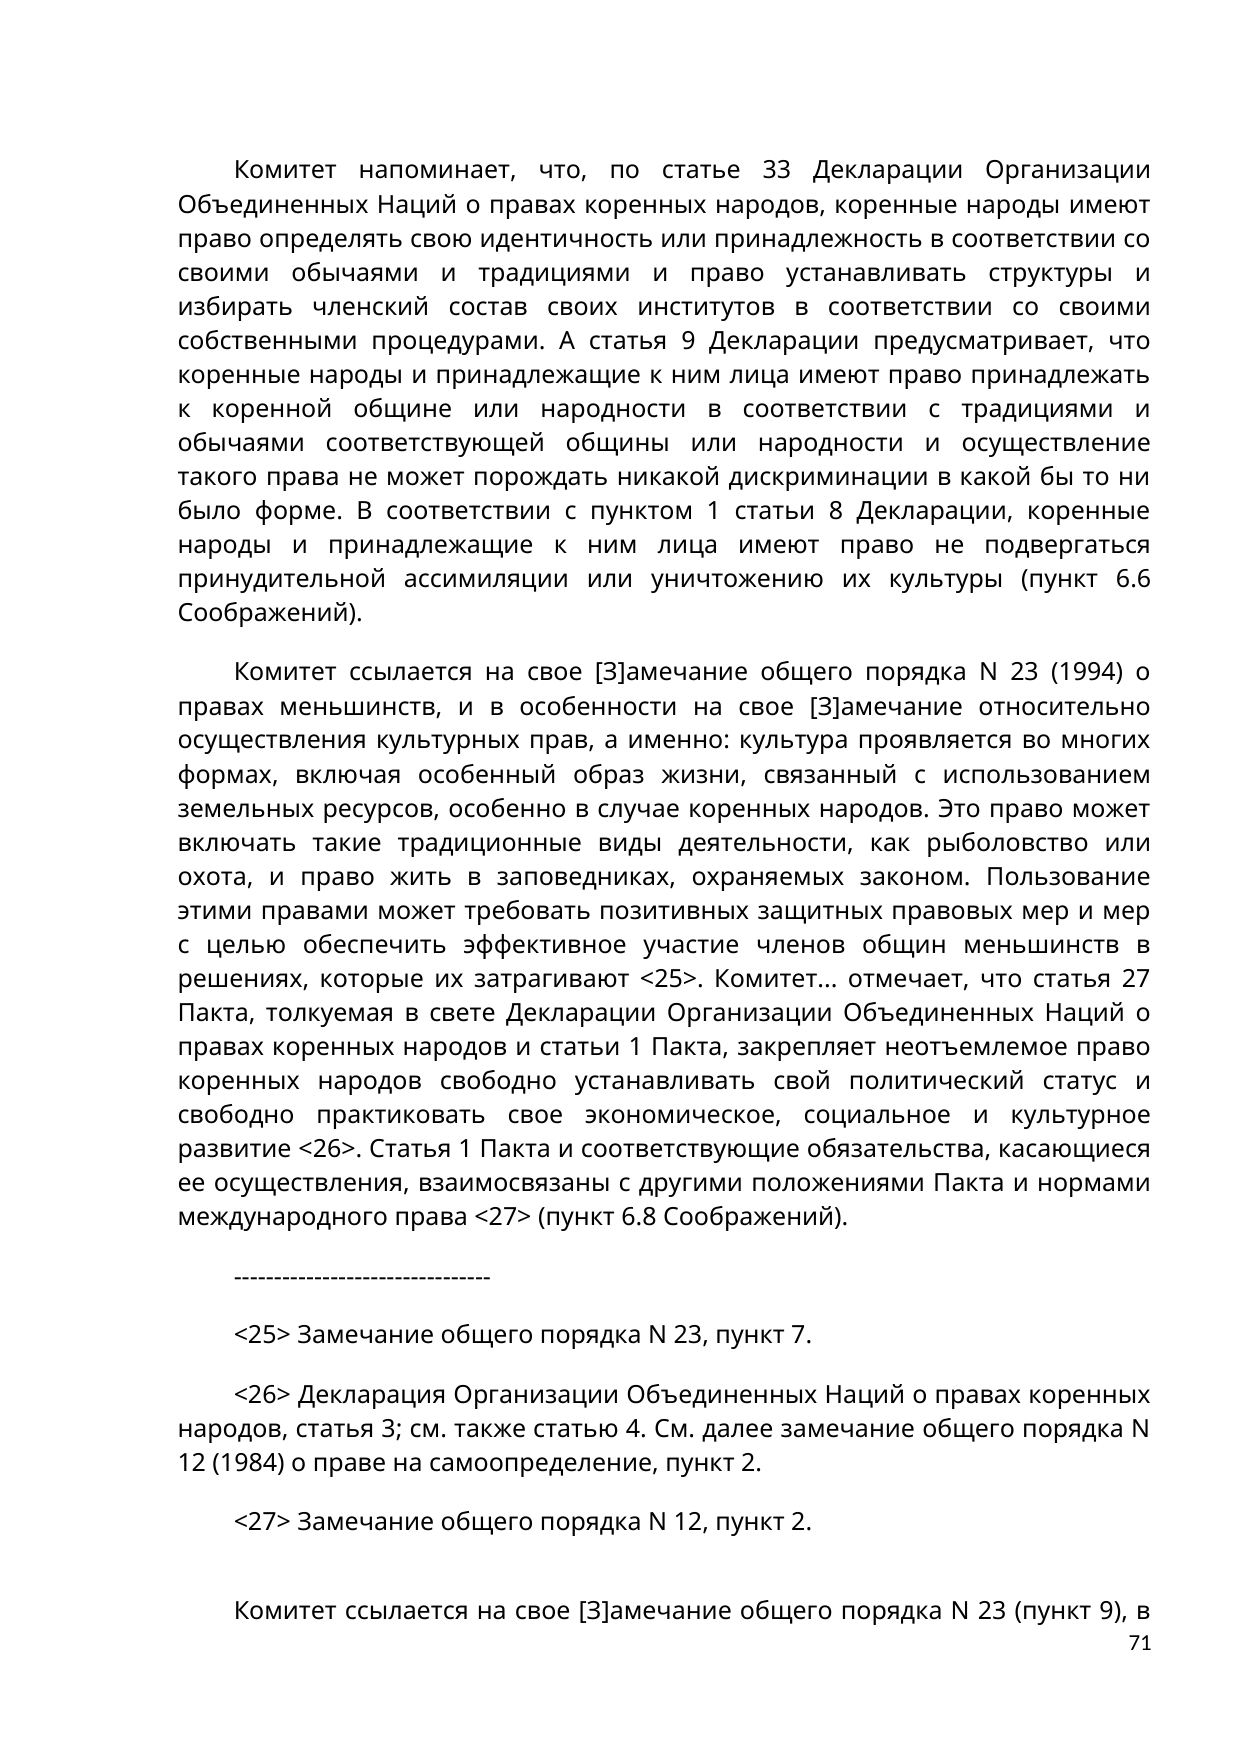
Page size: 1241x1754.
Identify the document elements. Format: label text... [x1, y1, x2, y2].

text -------------------------------- [177, 1258, 1152, 1292]
text Комитет ссылается на свое [З]амечание общего порядка N 23 (1994) о правах меньшинств, и в особенности на свое [З]амечание относительно осуществления культурных прав, а именно: культура проявляется во многих формах, включая особенный образ жизни, связанный с использованием земельных ресурсов, особенно в случае коренных народов. Это право может включать такие традиционные виды деятельности, как рыболовство или охота, и право жить в заповедниках, охраняемых законом. Пользование этими правами может требовать позитивных защитных правовых мер и мер с целью обеспечить эффективное участие членов общин меньшинств в решениях, которые их затрагивают <25>. Комитет... отмечает, что статья 27 Пакта, толкуемая в свете Декларации Организации Объединенных Наций о правах коренных народов и статьи 1 Пакта, закрепляет неотъемлемое право коренных народов свободно устанавливать свой политический статус и свободно практиковать свое экономическое, социальное и культурное развитие <26>. Статья 1 Пакта и соответствующие обязательства, касающиеся ее осуществления, взаимосвязаны с другими положениями Пакта и нормами международного права <27> (пункт 6.8 Соображений). [177, 654, 1152, 1233]
text <25> Замечание общего порядка N 23, пункт 7. [177, 1317, 1152, 1351]
text <27> Замечание общего порядка N 12, пункт 2. [177, 1503, 1152, 1537]
text <26> Декларация Организации Объединенных Наций о правах коренных народов, статья 3; см. также статью 4. См. далее замечание общего порядка N 12 (1984) о праве на самоопределение, пункт 2. [177, 1376, 1152, 1478]
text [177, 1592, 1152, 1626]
text Комитет напоминает, что, по статье 33 Декларации Организации Объединенных Наций о правах коренных народов, коренные народы имеют право определять свою идентичность или принадлежность в соответствии со своими обычаями и традициями и право устанавливать структуры и избирать членский состав своих институтов в соответствии со своими собственными процедурами. А статья 9 Декларации предусматривает, что коренные народы и принадлежащие к ним лица имеют право принадлежать к коренной общине или народности в соответствии с традициями и обычаями соответствующей общины или народности и осуществление такого права не может порождать никакой дискриминации в какой бы то ни было форме. В соответствии с пунктом 1 статьи 8 Декларации, коренные народы и принадлежащие к ним лица имеют право не подвергаться принудительной ассимиляции или уничтожению их культуры (пункт 6.6 Соображений). [177, 152, 1152, 629]
